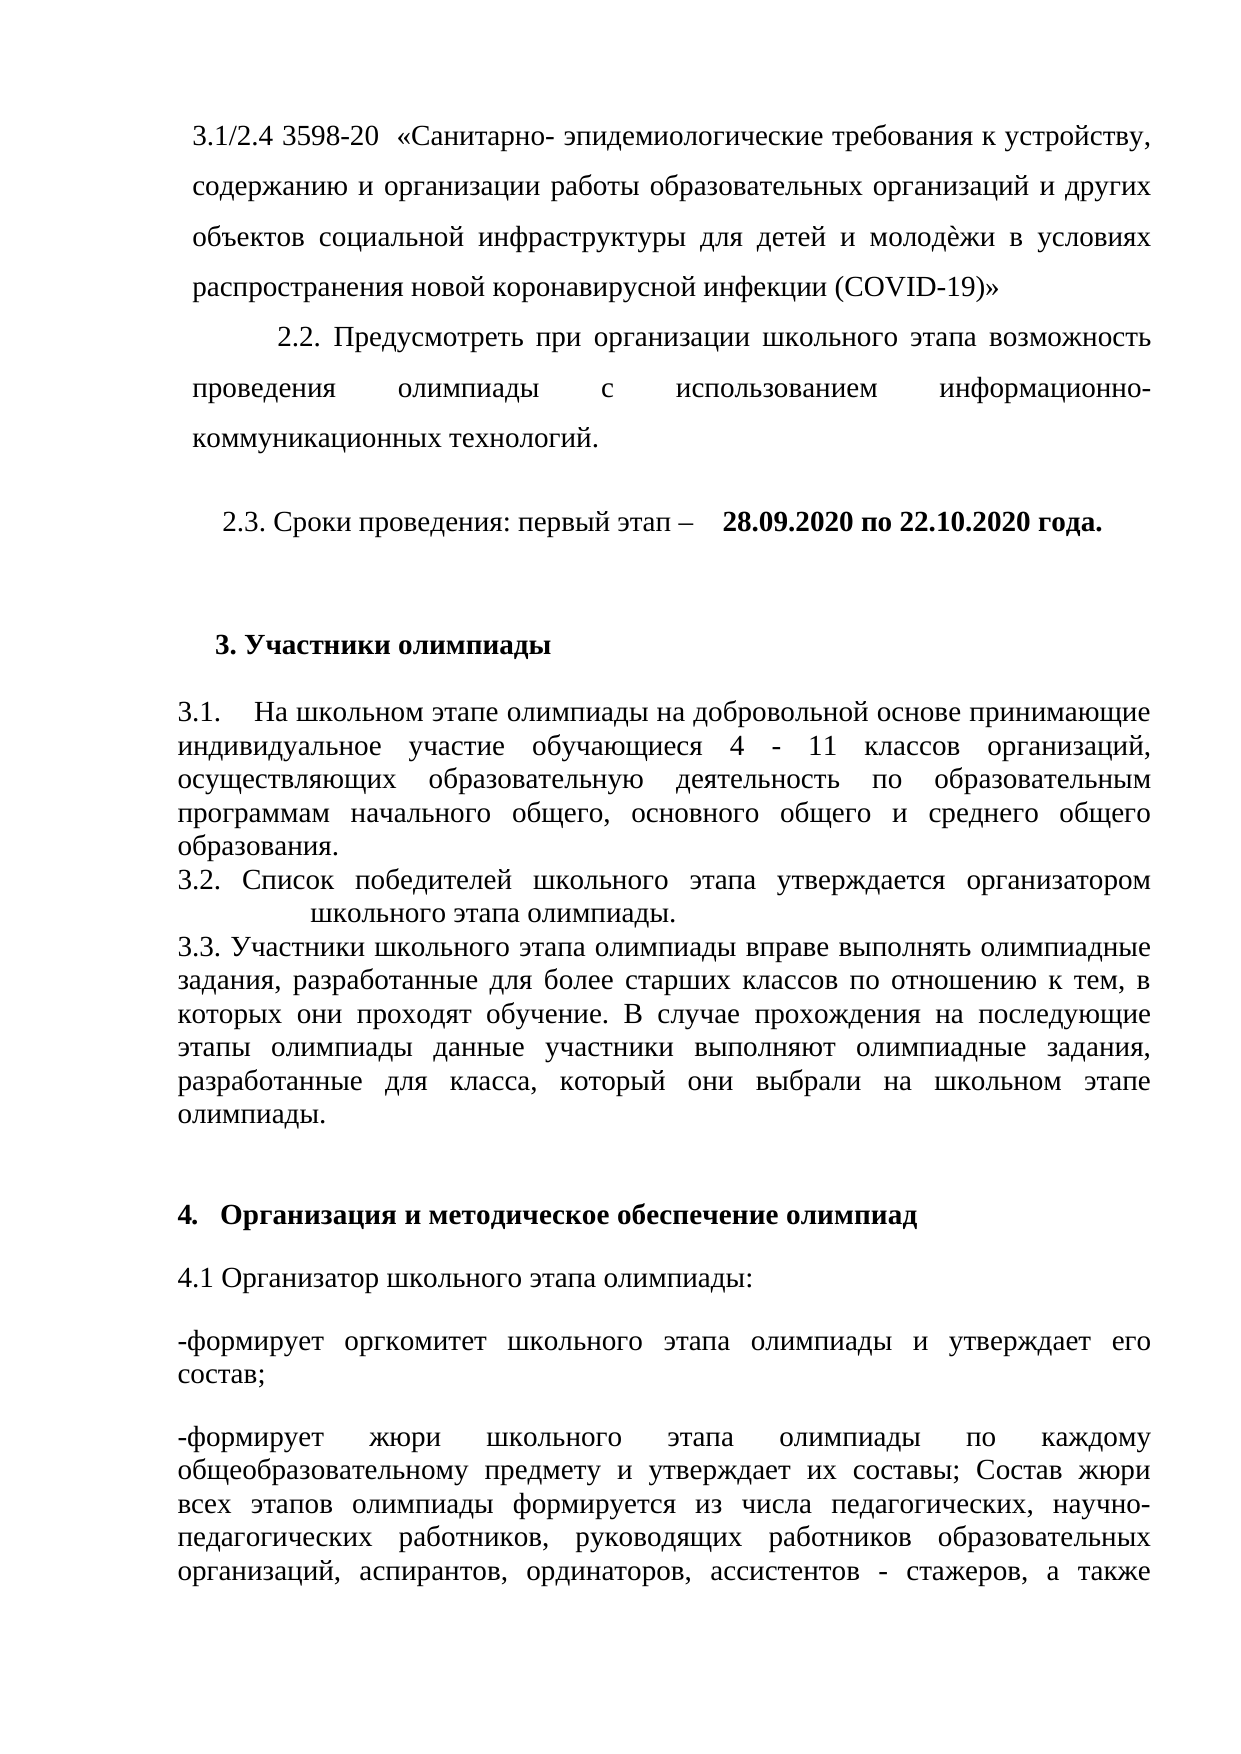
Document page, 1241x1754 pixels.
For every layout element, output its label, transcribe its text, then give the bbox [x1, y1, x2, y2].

text 4. Организация и методическое обеспечение олимпиад [177, 1197, 1152, 1231]
text 3.1. На школьном этапе олимпиады на добровольной основе принимающие индивидуальное участие обучающиеся 4 - 11 классов организаций, осуществляющих образовательную деятельность по образовательным программам начального общего, основного общего и среднего общего образования. [177, 694, 1152, 862]
text -формирует оргкомитет школьного этапа олимпиады и утверждает его состав; [177, 1323, 1152, 1390]
text 3.2. Список победителей школьного этапа утверждается организатором школьного этапа олимпиады. [177, 862, 1152, 929]
text 2.3. Сроки проведения: первый этап – 28.09.2020 по 22.10.2020 года. [215, 504, 1152, 537]
text 2.2. Предусмотреть при организации школьного этапа возможность проведения олимпиады с использованием информационно-коммуникационных технологий. [192, 319, 1152, 453]
text 3. Участники олимпиады [215, 627, 1152, 661]
text 3.3. Участники школьного этапа олимпиады вправе выполнять олимпиадные задания, разработанные для более старших классов по отношению к тем, в которых они проходят обучение. В случае прохождения на последующие этапы олимпиады данные участники выполняют олимпиадные задания, разработанные для класса, который они выбрали на школьном этапе олимпиады. [177, 929, 1152, 1130]
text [192, 118, 1152, 303]
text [177, 1419, 1152, 1587]
text 4.1 Организатор школьного этапа олимпиады: [177, 1260, 1152, 1293]
